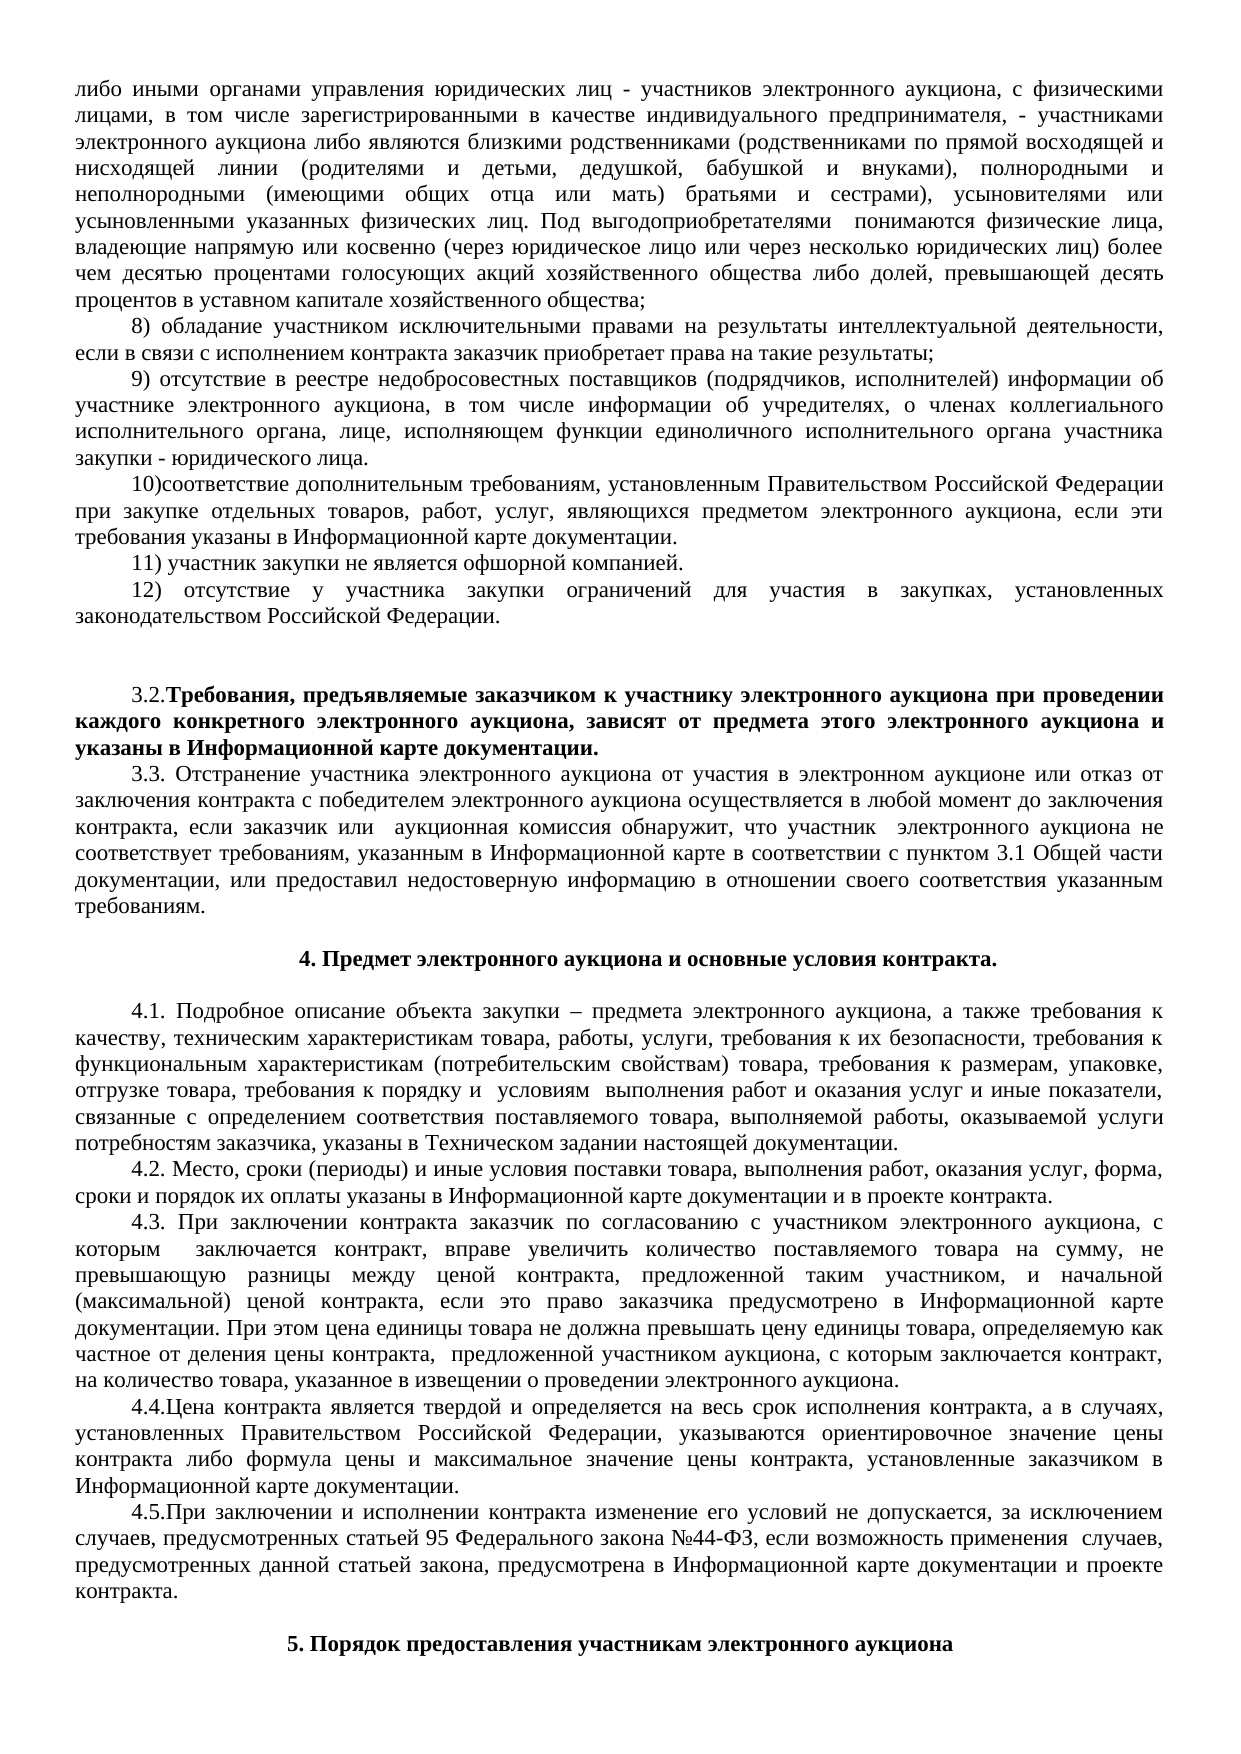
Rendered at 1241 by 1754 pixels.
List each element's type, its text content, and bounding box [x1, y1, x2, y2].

text 4.4.Цена контракта является твердой и определяется на весь срок исполнения контракта, а в случаях, установленных Правительством Российской Федерации, указываются ориентировочное значение цены контракта либо формула цены и максимальное значение цены контракта, установленные заказчиком в Информационной карте документации. [75, 1393, 1165, 1498]
text 5. Порядок предоставления участникам электронного аукциона [75, 1630, 1165, 1656]
text 8) обладание участником исключительными правами на результаты интеллектуальной деятельности, если в связи с исполнением контракта заказчик приобретает права на такие результаты; [75, 312, 1165, 365]
text 9) отсутствие в реестре недобросовестных поставщиков (подрядчиков, исполнителей) информации об участнике электронного аукциона, в том числе информации об учредителях, о членах коллегиального исполнительного органа, лице, исполняющем функции единоличного исполнительного органа участника закупки - юридического лица. [75, 365, 1165, 470]
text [75, 75, 1165, 312]
text 11) участник закупки не является офшорной компанией. [75, 549, 1165, 576]
text 12) отсутствие у участника закупки ограничений для участия в закупках, установленных законодательством Российской Федерации. [75, 576, 1165, 628]
text 4. Предмет электронного аукциона и основные условия контракта. [75, 945, 1165, 971]
text 4.5.При заключении и исполнении контракта изменение его условий не допускается, за исключением случаев, предусмотренных статьей 95 Федерального закона №44-ФЗ, если возможность применения случаев, предусмотренных данной статьей закона, предусмотрена в Информационной карте документации и проекте контракта. [75, 1498, 1165, 1603]
text 4.3. При заключении контракта заказчик по согласованию с участником электронного аукциона, с которым заключается контракт, вправе увеличить количество поставляемого товара на сумму, не превышающую разницы между ценой контракта, предложенной таким участником, и начальной (максимальной) ценой контракта, если это право заказчика предусмотрено в Информационной карте документации. При этом цена единицы товара не должна превышать цену единицы товара, определяемую как частное от деления цены контракта, предложенной участником аукциона, с которым заключается контракт, на количество товара, указанное в извещении о проведении электронного аукциона. [75, 1208, 1165, 1393]
text 4.1. Подробное описание объекта закупки – предмета электронного аукциона, а также требования к качеству, техническим характеристикам товара, работы, услуги, требования к их безопасности, требования к функциональным характеристикам (потребительским свойствам) товара, требования к размерам, упаковке, отгрузке товара, требования к порядку и условиям выполнения работ и оказания услуг и иные показатели, связанные с определением соответствия поставляемого товара, выполняемой работы, оказываемой услуги потребностям заказчика, указаны в Техническом задании настоящей документации. [75, 997, 1165, 1156]
text 3.2.Требования, предъявляемые заказчиком к участнику электронного аукциона при проведении каждого конкретного электронного аукциона, зависят от предмета этого электронного аукциона и указаны в Информационной карте документации. [75, 681, 1165, 760]
text 10)соответствие дополнительным требованиям, установленным Правительством Российской Федерации при закупке отдельных товаров, работ, услуг, являющихся предметом электронного аукциона, если эти требования указаны в Информационной карте документации. [75, 470, 1165, 549]
text 4.2. Место, сроки (периоды) и иные условия поставки товара, выполнения работ, оказания услуг, форма, сроки и порядок их оплаты указаны в Информационной карте документации и в проекте контракта. [75, 1156, 1165, 1208]
text 3.3. Отстранение участника электронного аукциона от участия в электронном аукционе или отказ от заключения контракта с победителем электронного аукциона осуществляется в любой момент до заключения контракта, если заказчик или аукционная комиссия обнаружит, что участник электронного аукциона не соответствует требованиям, указанным в Информационной карте в соответствии с пунктом 3.1 Общей части документации, или предоставил недостоверную информацию в отношении своего соответствия указанным требованиям. [75, 760, 1165, 918]
